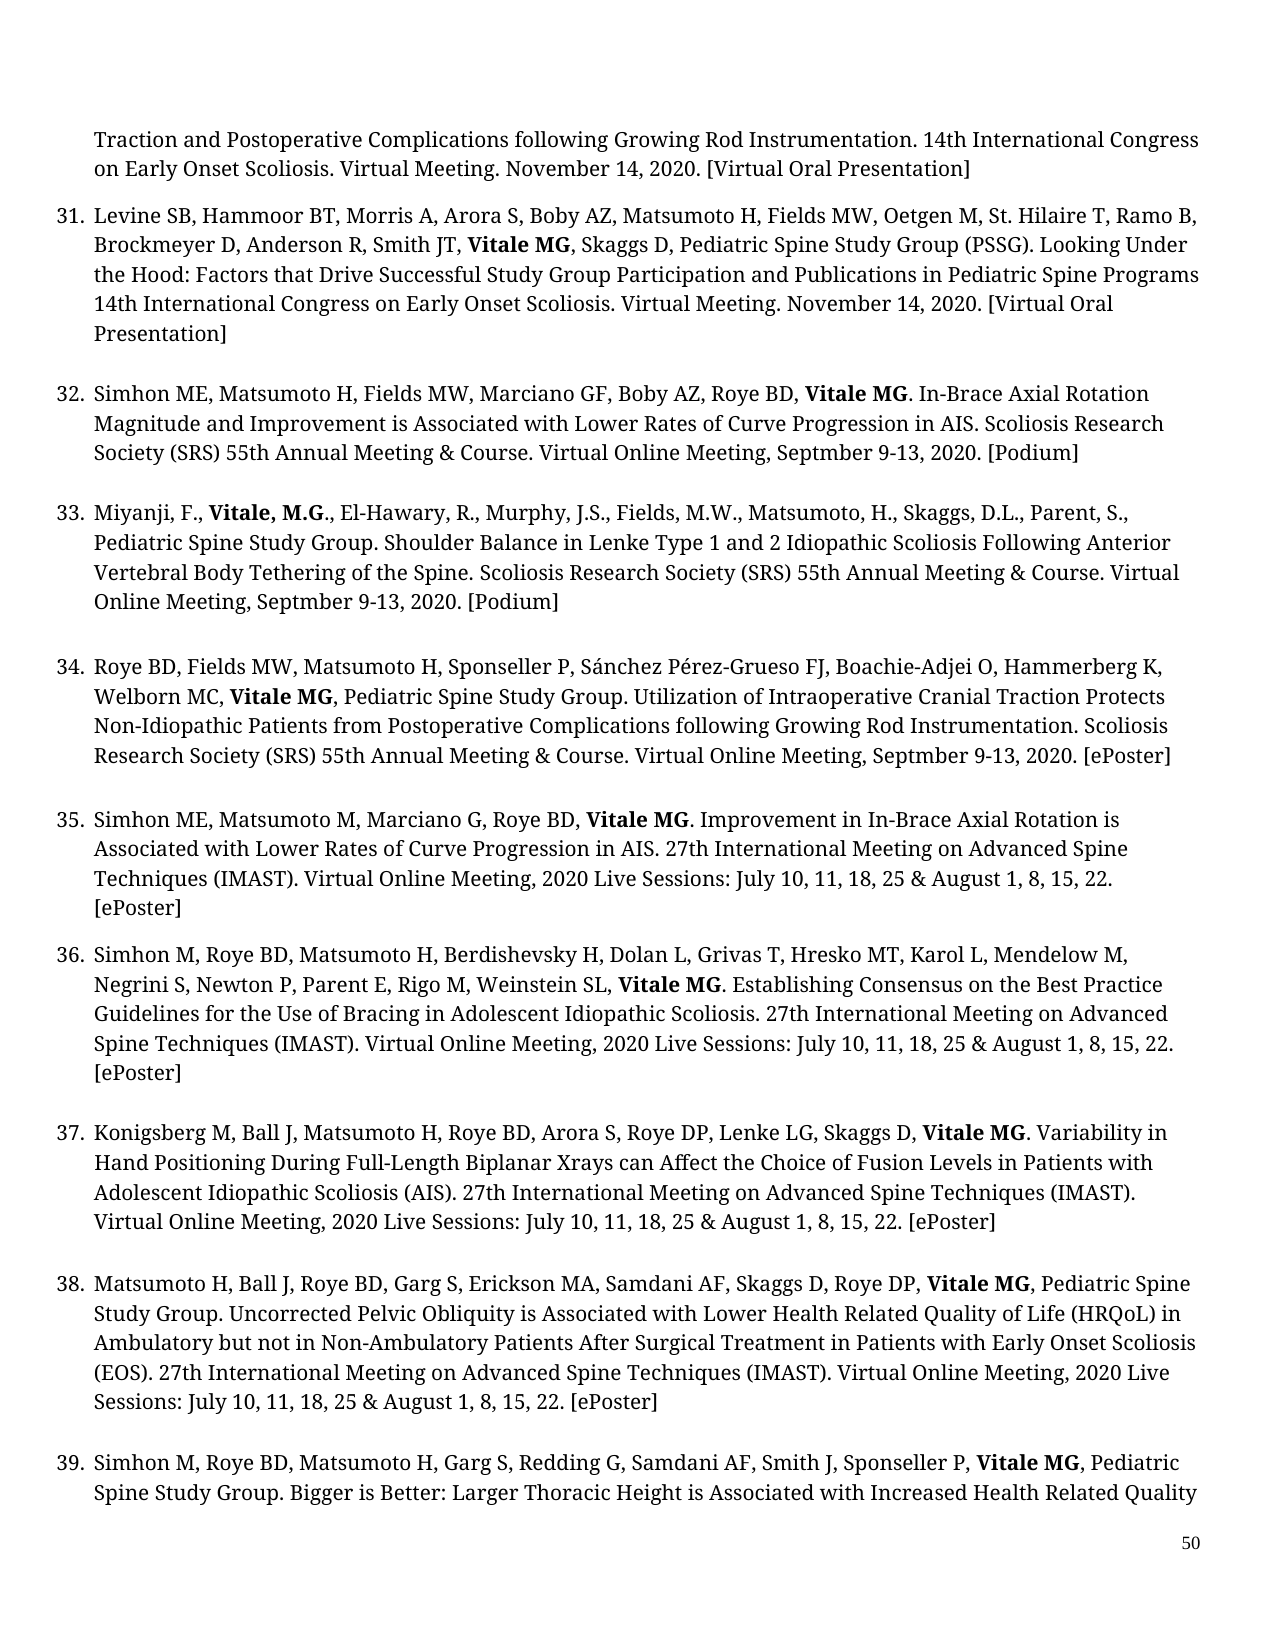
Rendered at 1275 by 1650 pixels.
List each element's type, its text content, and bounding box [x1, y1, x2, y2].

list Welborn MC, Vitale MG, Pediatric Spine Study Group. Utilization of Intraoperative Cranial Traction Protects Non-Idiopathic Patients from Postoperative Complications following Growing Rod Instrumentation. Scoliosis Research Society (SRS) 55th Annual Meeting & Course. Virtual Online Meeting, Septmber 9-13, 2020. [ePoster] [94, 682, 1201, 769]
list Simhon ME, Matsumoto H, Fields MW, Marciano GF, Boby AZ, Roye BD, Vitale MG. In-Brace Axial Rotation [56, 379, 1201, 407]
list Magnitude and Improvement is Associated with Lower Rates of Curve Progression in AIS. Scoliosis Research Society (SRS) 55th Annual Meeting & Course. Virtual Online Meeting, Septmber 9-13, 2020. [Podium] [94, 409, 1201, 467]
list Roye BD, Fields MW, Matsumoto H, Sponseller P, Sánchez Pérez-Grueso FJ, Boachie-Adjei O, Hammerberg K, [56, 652, 1201, 681]
list Matsumoto H, Ball J, Roye BD, Garg S, Erickson MA, Samdani AF, Skaggs D, Roye DP, Vitale MG, Pediatric Spine Study Group. Uncorrected Pelvic Obliquity is Associated with Lower Health Related Quality of Life (HRQoL) in Ambulatory but not in Non-Ambulatory Patients After Surgical Treatment in Patients with Early Onset Scoliosis (EOS). 27th International Meeting on Advanced Spine Techniques (IMAST). Virtual Online Meeting, 2020 Live Sessions: July 10, 11, 18, 25 & August 1, 8, 15, 22. [ePoster] [56, 1269, 1201, 1416]
text Hand Positioning During Full-Length Biplanar Xrays can Affect the Choice of Fusion Levels in Patients with Adolescent Idiopathic Scoliosis (AIS). 27th International Meeting on Advanced Spine Techniques (IMAST). Virtual Online Meeting, 2020 Live Sessions: July 10, 11, 18, 25 & August 1, 8, 15, 22. [ePoster] [94, 1148, 1201, 1236]
list Miyanji, F., Vitale, M.G., El-Hawary, R., Murphy, J.S., Fields, M.W., Matsumoto, H., Skaggs, D.L., Parent, S., [56, 498, 1201, 527]
list Pediatric Spine Study Group. Shoulder Balance in Lenke Type 1 and 2 Idiopathic Scoliosis Following Anterior Vertebral Body Tethering of the Spine. Scoliosis Research Society (SRS) 55th Annual Meeting & Course. Virtual Online Meeting, Septmber 9-13, 2020. [Podium] [94, 528, 1201, 616]
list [56, 125, 1201, 183]
list Levine SB, Hammoor BT, Morris A, Arora S, Boby AZ, Matsumoto H, Fields MW, Oetgen M, St. Hilaire T, Ramo B, Brockmeyer D, Anderson R, Smith JT, Vitale MG, Skaggs D, Pediatric Spine Study Group (PSSG). Looking Under the Hood: Factors that Drive Successful Study Group Participation and Publications in Pediatric Spine Programs 14th International Congress on Early Onset Scoliosis. Virtual Meeting. November 14, 2020. [Virtual Oral Presentation] [56, 201, 1201, 347]
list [56, 1448, 1201, 1506]
list Simhon ME, Matsumoto M, Marciano G, Roye BD, Vitale MG. Improvement in In-Brace Axial Rotation is Associated with Lower Rates of Curve Progression in AIS. 27th International Meeting on Advanced Spine Techniques (IMAST). Virtual Online Meeting, 2020 Live Sessions: July 10, 11, 18, 25 & August 1, 8, 15, 22. [ePoster] [56, 805, 1201, 922]
list Simhon M, Roye BD, Matsumoto H, Berdishevsky H, Dolan L, Grivas T, Hresko MT, Karol L, Mendelow M, Negrini S, Newton P, Parent E, Rigo M, Weinstein SL, Vitale MG. Establishing Consensus on the Best Practice Guidelines for the Use of Bracing in Adolescent Idiopathic Scoliosis. 27th International Meeting on Advanced Spine Techniques (IMAST). Virtual Online Meeting, 2020 Live Sessions: July 10, 11, 18, 25 & August 1, 8, 15, 22. [ePoster] [56, 941, 1201, 1087]
list Konigsberg M, Ball J, Matsumoto H, Roye BD, Arora S, Roye DP, Lenke LG, Skaggs D, Vitale MG. Variability in [56, 1118, 1201, 1147]
